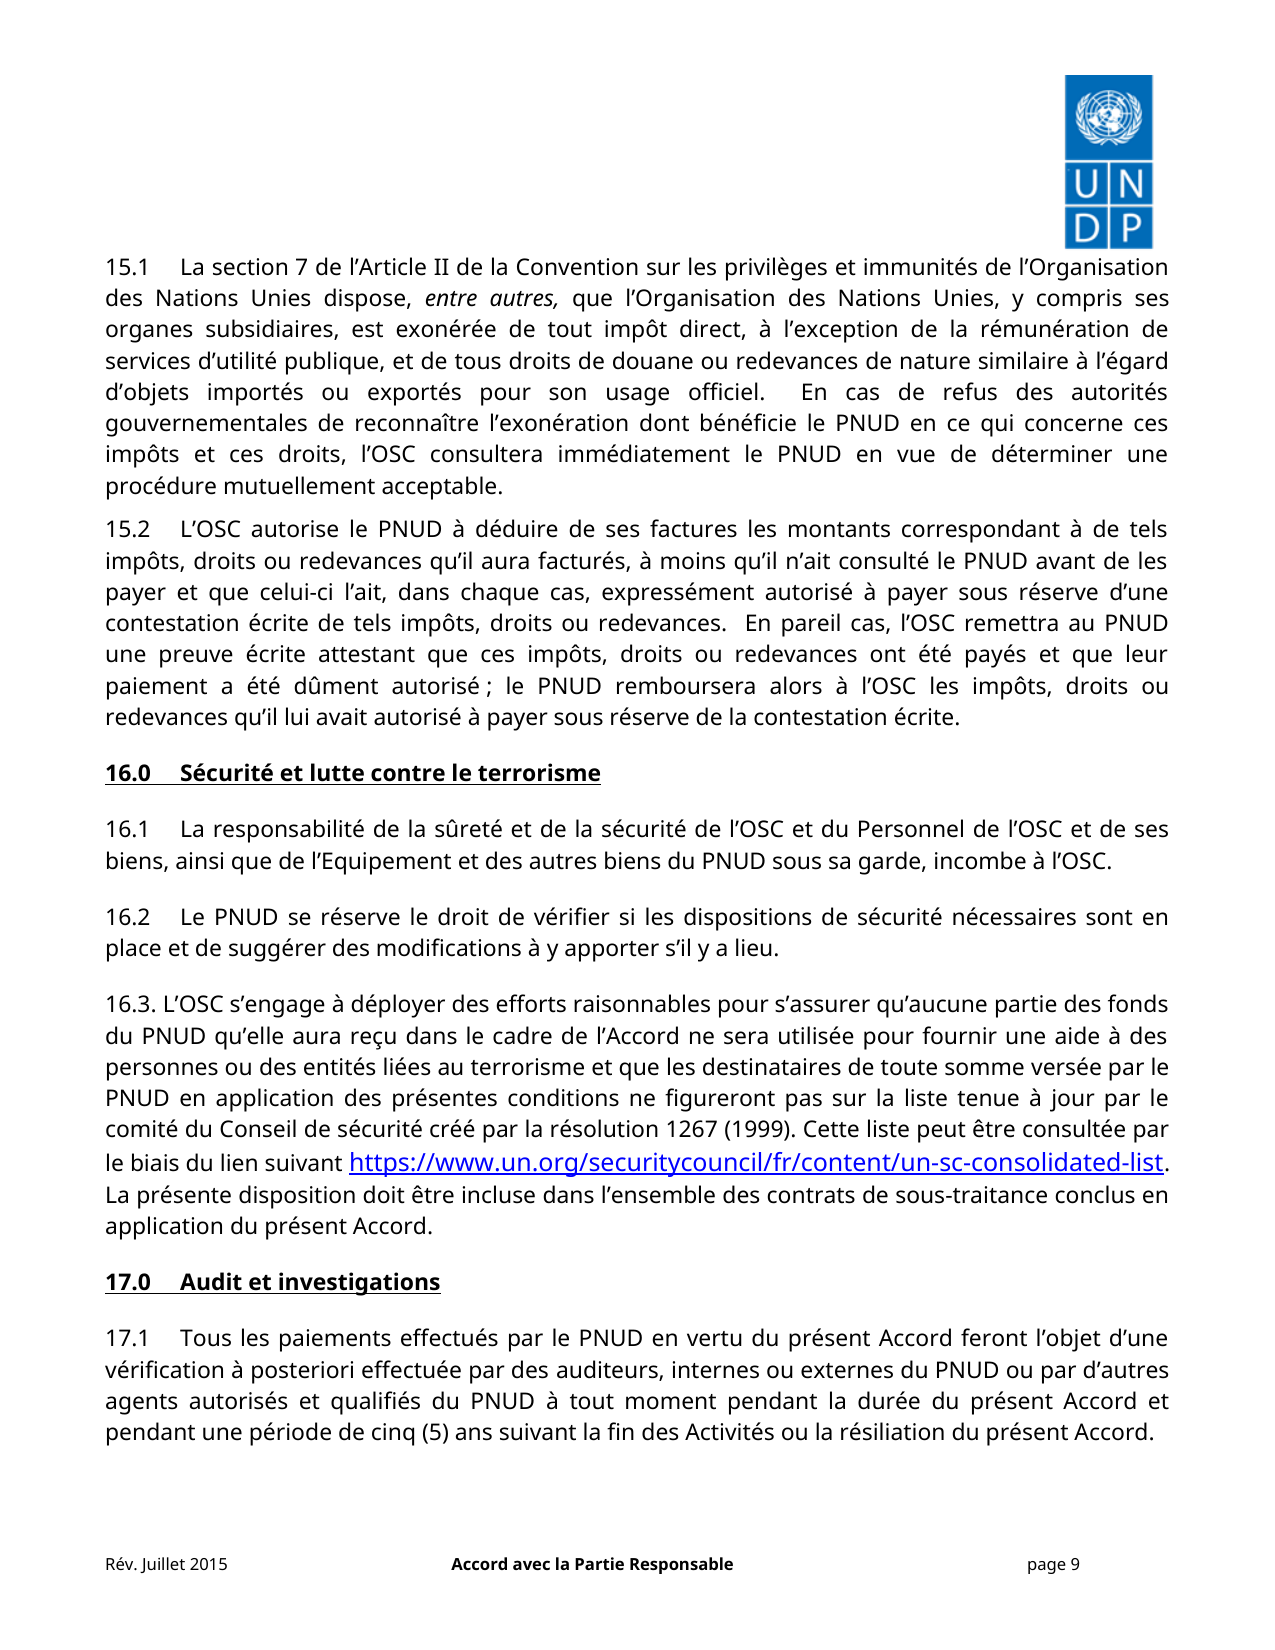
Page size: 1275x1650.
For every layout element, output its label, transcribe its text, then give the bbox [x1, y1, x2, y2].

text 15.1 La section 7 de l’Article II de la Convention sur les privilèges et immunités de l’Organisation des Nations Unies dispose, entre autres, que l’Organisation des Nations Unies, y compris ses organes subsidiaires, est exonérée de tout impôt direct, à l’exception de la rémunération de services d’utilité publique, et de tous droits de douane ou redevances de nature similaire à l’égard d’objets importés ou exportés pour son usage officiel. En cas de refus des autorités gouvernementales de reconnaître l’exonération dont bénéficie le PNUD en ce qui concerne ces impôts et ces droits, l’OSC consultera immédiatement le PNUD en vue de déterminer une procédure mutuellement acceptable. [105, 251, 1170, 501]
text 15.2 L’OSC autorise le PNUD à déduire de ses factures les montants correspondant à de tels impôts, droits ou redevances qu’il aura facturés, à moins qu’il n’ait consulté le PNUD avant de les payer et que celui-ci l’ait, dans chaque cas, expressément autorisé à payer sous réserve d’une contestation écrite de tels impôts, droits ou redevances. En pareil cas, l’OSC remettra au PNUD une preuve écrite attestant que ces impôts, droits ou redevances ont été payés et que leur paiement a été dûment autorisé ; le PNUD remboursera alors à l’OSC les impôts, droits ou redevances qu’il lui avait autorisé à payer sous réserve de la contestation écrite. [105, 513, 1170, 732]
text 16.2 Le PNUD se réserve le droit de vérifier si les dispositions de sécurité nécessaires sont en place et de suggérer des modifications à y apporter s’il y a lieu. [105, 901, 1170, 963]
text 16.1 La responsabilité de la sûreté et de la sécurité de l’OSC et du Personnel de l’OSC et de ses biens, ainsi que de l’Equipement et des autres biens du PNUD sous sa garde, incombe à l’OSC. [105, 813, 1170, 876]
text 17.0 Audit et investigations [105, 1266, 1170, 1297]
text 16.0 Sécurité et lutte contre le terrorisme [105, 757, 1170, 788]
text 17.1 Tous les paiements effectués par le PNUD en vertu du présent Accord feront l’objet d’une vérification à posteriori effectuée par des auditeurs, internes ou externes du PNUD ou par d’autres agents autorisés et qualifiés du PNUD à tout moment pendant la durée du présent Accord et pendant une période de cinq (5) ans suivant la fin des Activités ou la résiliation du présent Accord. [105, 1322, 1170, 1447]
picture [1050, 75, 1171, 251]
text 16.3. L’OSC s’engage à déployer des efforts raisonnables pour s’assurer qu’aucune partie des fonds du PNUD qu’elle aura reçu dans le cadre de l’Accord ne sera utilisée pour fournir une aide à des personnes ou des entités liées au terrorisme et que les destinataires de toute somme versée par le PNUD en application des présentes conditions ne figureront pas sur la liste tenue à jour par le comité du Conseil de sécurité créé par la résolution 1267 (1999). Cette liste peut être consultée par le biais du lien suivant https://www.un.org/securitycouncil/fr/content/un-sc-consolidated-list. La présente disposition doit être incluse dans l’ensemble des contrats de sous-traitance conclus en application du présent Accord. [105, 988, 1170, 1241]
